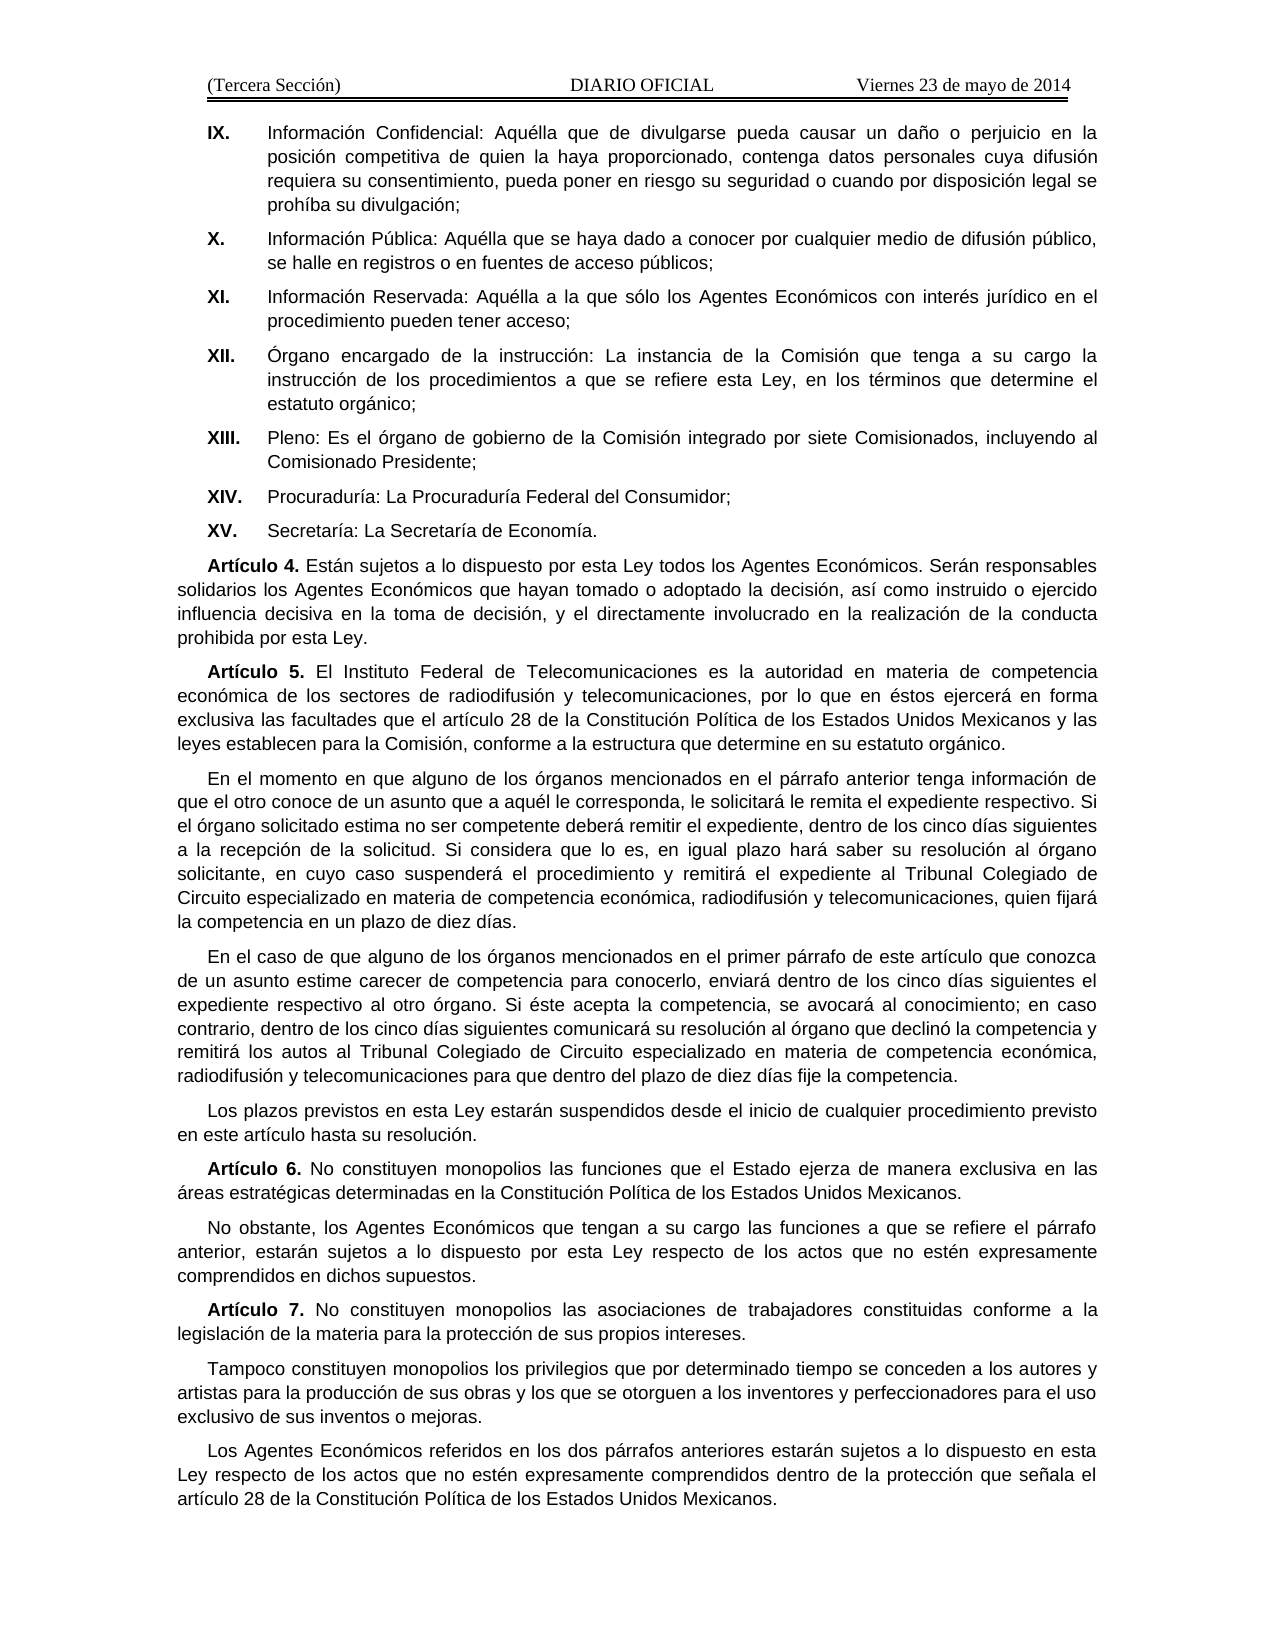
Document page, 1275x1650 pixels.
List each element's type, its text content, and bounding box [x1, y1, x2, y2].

text Tampoco constituyen monopolios los privilegios que por determinado tiempo se conceden a los autores y artistas para la producción de sus obras y los que se otorguen a los inventores y perfeccionadores para el uso exclusivo de sus inventos o mejoras. [177, 1356, 1098, 1428]
text No obstante, los Agentes Económicos que tengan a su cargo las funciones a que se refiere el párrafo anterior, estarán sujetos a lo dispuesto por esta Ley respecto de los actos que no estén expresamente comprendidos en dichos supuestos. [177, 1215, 1098, 1287]
text En el momento en que alguno de los órganos mencionados en el párrafo anterior tenga información de que el otro conoce de un asunto que a aquél le corresponda, le solicitará le remita el expediente respectivo. Si el órgano solicitado estima no ser competente deberá remitir el expediente, dentro de los cinco días siguientes a la recepción de la solicitud. Si considera que lo es, en igual plazo hará saber su resolución al órgano solicitante, en cuyo caso suspenderá el procedimiento y remitirá el expediente al Tribunal Colegiado de Circuito especializado en materia de competencia económica, radiodifusión y telecomunicaciones, quien fijará la competencia en un plazo de diez días. [177, 766, 1098, 933]
text Artículo 6. No constituyen monopolios las funciones que el Estado ejerza de manera exclusiva en las áreas estratégicas determinadas en la Constitución Política de los Estados Unidos Mexicanos. [177, 1157, 1098, 1204]
text Artículo 7. No constituyen monopolios las asociaciones de trabajadores constituidas conforme a la legislación de la materia para la protección de sus propios intereses. [177, 1297, 1098, 1345]
text X. Información Pública: Aquélla que se haya dado a conocer por cualquier medio de difusión público, se halle en registros o en fuentes de acceso públicos; [207, 226, 1098, 274]
text Artículo 4. Están sujetos a lo dispuesto por esta Ley todos los Agentes Económicos. Serán responsables solidarios los Agentes Económicos que hayan tomado o adoptado la decisión, así como instruido o ejercido influencia decisiva en la toma de decisión, y el directamente involucrado en la realización de la conducta prohibida por esta Ley. [177, 553, 1098, 649]
text Los plazos previstos en esta Ley estarán suspendidos desde el inicio de cualquier procedimiento previsto en este artículo hasta su resolución. [177, 1098, 1098, 1146]
text XI. Información Reservada: Aquélla a la que sólo los Agentes Económicos con interés jurídico en el procedimiento pueden tener acceso; [207, 285, 1098, 333]
text XIV. Procuraduría: La Procuraduría Federal del Consumidor; [207, 484, 1098, 508]
text Artículo 5. El Instituto Federal de Telecomunicaciones es la autoridad en materia de competencia económica de los sectores de radiodifusión y telecomunicaciones, por lo que en éstos ejercerá en forma exclusiva las facultades que el artículo 28 de la Constitución Política de los Estados Unidos Mexicanos y las leyes establecen para la Comisión, conforme a la estructura que determine en su estatuto orgánico. [177, 659, 1098, 755]
text XV. Secretaría: La Secretaría de Economía. [207, 518, 1098, 542]
text En el caso de que alguno de los órganos mencionados en el primer párrafo de este artículo que conozca de un asunto estime carecer de competencia para conocerlo, enviará dentro de los cinco días siguientes el expediente respectivo al otro órgano. Si éste acepta la competencia, se avocará al conocimiento; en caso contrario, dentro de los cinco días siguientes comunicará su resolución al órgano que declinó la competencia y remitirá los autos al Tribunal Colegiado de Circuito especializado en materia de competencia económica, radiodifusión y telecomunicaciones para que dentro del plazo de diez días fije la competencia. [177, 944, 1098, 1088]
text Los Agentes Económicos referidos en los dos párrafos anteriores estarán sujetos a lo dispuesto en esta Ley respecto de los actos que no estén expresamente comprendidos dentro de la protección que señala el artículo 28 de la Constitución Política de los Estados Unidos Mexicanos. [177, 1438, 1098, 1510]
text IX. Información Confidencial: Aquélla que de divulgarse pueda causar un daño o perjuicio en la posición competitiva de quien la haya proporcionado, contenga datos personales cuya difusión requiera su consentimiento, pueda poner en riesgo su seguridad o cuando por disposición legal se prohíba su divulgación; [207, 120, 1098, 216]
text XII. Órgano encargado de la instrucción: La instancia de la Comisión que tenga a su cargo la instrucción de los procedimientos a que se refiere esta Ley, en los términos que determine el estatuto orgánico; [207, 343, 1098, 415]
text XIII. Pleno: Es el órgano de gobierno de la Comisión integrado por siete Comisionados, incluyendo al Comisionado Presidente; [207, 426, 1098, 473]
